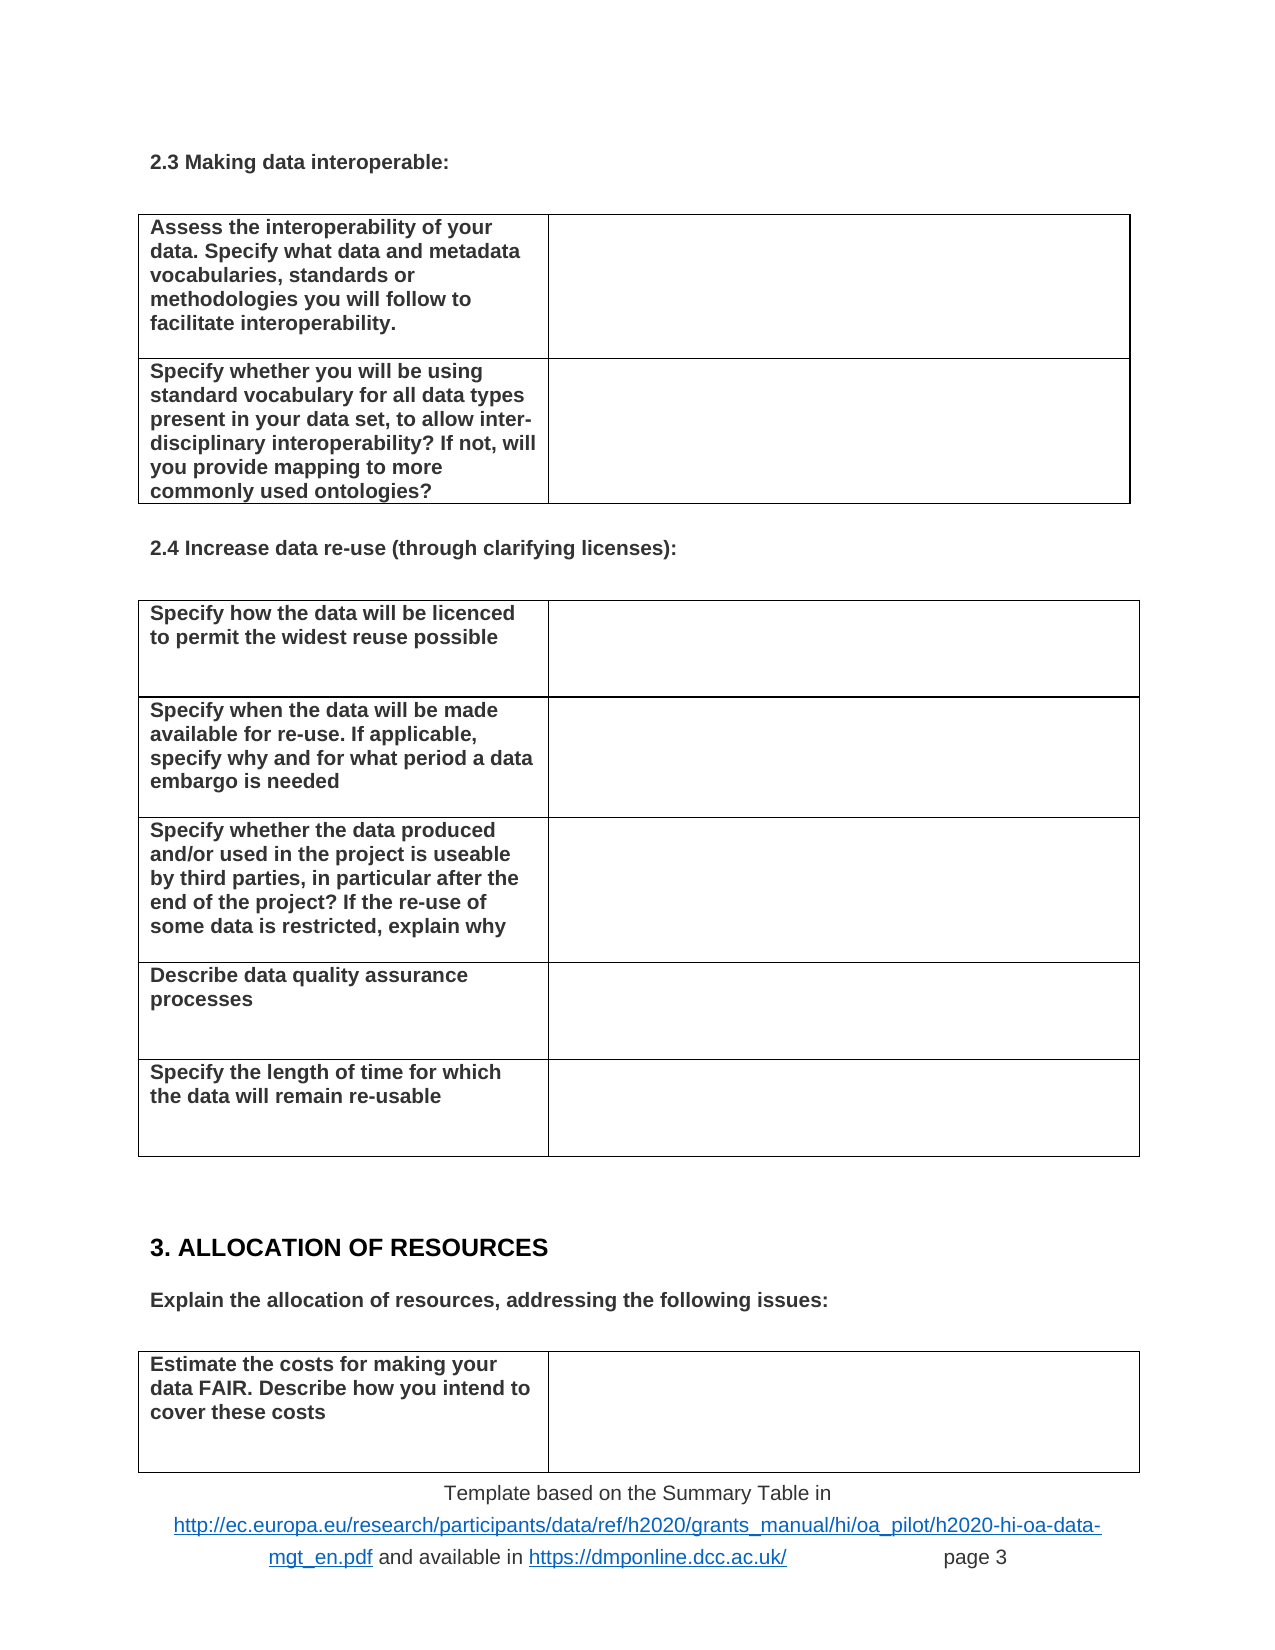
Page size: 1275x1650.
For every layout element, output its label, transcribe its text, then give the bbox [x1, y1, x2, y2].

table_cell [549, 1060, 1139, 1156]
table_cell Specify whether the data produced and/or used in the project is useable by third parties, in particular after the end of the project? If the re-use of some data is restricted, explain why [139, 818, 548, 962]
table_cell [549, 698, 1139, 817]
text Explain the allocation of resources, addressing the following issues: [150, 1288, 1125, 1343]
text 2.3 Making data interoperable: [150, 150, 1125, 206]
table_cell Specify when the data will be made available for re-use. If applicable, specify why and for what period a data embargo is needed [139, 698, 548, 817]
table_cell [549, 359, 1129, 503]
table_header Specify how the data will be licenced to permit the widest reuse possible [139, 601, 548, 696]
table_header Assess the interoperability of your data. Specify what data and metadata vocabularies, standards or methodologies you will follow to facilitate interoperability. [139, 215, 548, 358]
table_header [549, 215, 1129, 358]
table_cell [549, 963, 1139, 1059]
text 2.4 Increase data re-use (through clarifying licenses): [150, 536, 1125, 592]
table_header [549, 1352, 1139, 1472]
subtitle 3. ALLOCATION OF RESOURCES [150, 1233, 1125, 1262]
table_cell Specify whether you will be using standard vocabulary for all data types present in your data set, to allow inter-disciplinary interoperability? If not, will you provide mapping to more commonly used ontologies? [139, 359, 548, 503]
table_cell [549, 818, 1139, 962]
table_header [549, 601, 1139, 696]
table_cell Specify the length of time for which the data will remain re-usable [139, 1060, 548, 1156]
table_cell Describe data quality assurance processes [139, 963, 548, 1059]
table_header Estimate the costs for making your data FAIR. Describe how you intend to cover these costs [139, 1352, 548, 1472]
